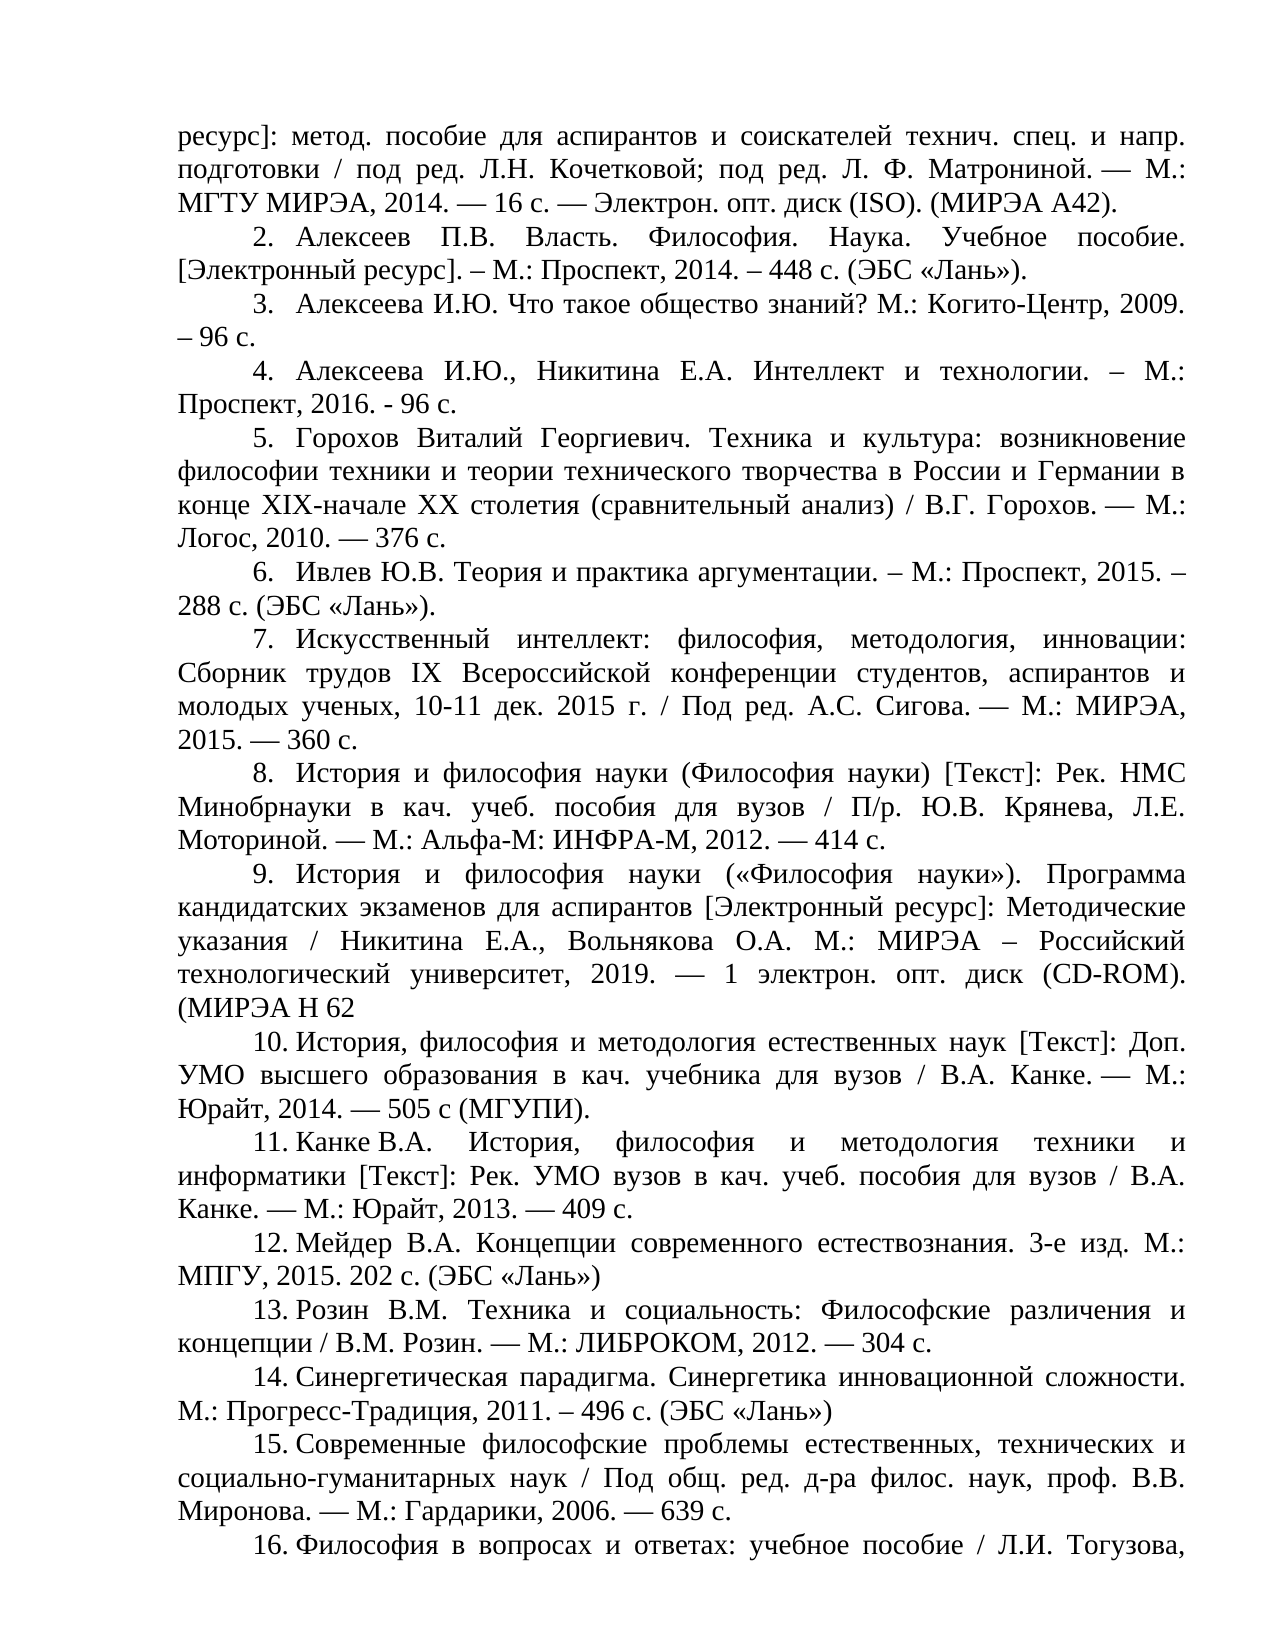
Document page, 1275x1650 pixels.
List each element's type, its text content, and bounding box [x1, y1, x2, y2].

list Алексеев П.В. Власть. Философия. Наука. Учебное пособие. [Электронный ресурс]. – М.: Проспект, 2014. – 448 с. (ЭБС «Лань»). [177, 219, 1186, 286]
list Искусственный интеллект: философия, методология, инновации: Сборник трудов IX Всероссийской конференции студентов, аспирантов и молодых ученых, 10-11 дек. 2015 г. / Под ред. А.С. Сигова. — М.: МИРЭА, 2015. — 360 с. [177, 621, 1186, 755]
list Синергетическая парадигма. Синергетика инновационной сложности. М.: Прогресс-Традиция, 2011. – 496 с. (ЭБС «Лань») [177, 1359, 1186, 1426]
list Мейдер В.А. Концепции современного естествознания. 3-е изд. М.: МПГУ, 2015. 202 с. (ЭБС «Лань») [177, 1225, 1186, 1292]
list История, философия и методология естественных наук [Текст]: Доп. УМО высшего образования в кач. учебника для вузов / В.А. Канке. — М.: Юрайт, 2014. — 505 с (МГУПИ). [177, 1024, 1186, 1124]
list Современные философские проблемы естественных, технических и социально-гуманитарных наук / Под общ. ред. д-ра филос. наук, проф. В.В. Миронова. — М.: Гардарики, 2006. — 639 с. [177, 1426, 1186, 1527]
list Розин В.М. Техника и социальность: Философские различения и концепции / В.М. Розин. — М.: ЛИБРОКОМ, 2012. — 304 c. [177, 1292, 1186, 1359]
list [177, 1527, 1186, 1560]
list Алексеева И.Ю., Никитина Е.А. Интеллект и технологии. – М.: Проспект, 2016. - 96 с. [177, 353, 1186, 420]
list Алексеева И.Ю. Что такое общество знаний? М.: Когито-Центр, 2009. – 96 с. [177, 286, 1186, 353]
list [177, 118, 1186, 219]
list История и философия науки («Философия науки»). Программа кандидатских экзаменов для аспирантов [Электронный ресурс]: Методические указания / Никитина Е.А., Вольнякова О.А. М.: МИРЭА – Российский технологический университет, 2019. — 1 электрон. опт. диск (CD-ROM). (МИРЭА Н 62 [177, 856, 1186, 1024]
list Горохов Виталий Георгиевич. Техника и культура: возникновение философии техники и теории технического творчества в России и Германии в конце XIX-начале XX столетия (сравнительный анализ) / В.Г. Горохов. — М.: Логос, 2010. — 376 с. [177, 420, 1186, 554]
list История и философия науки (Философия науки) [Текст]: Рек. НМС Минобрнауки в кач. учеб. пособия для вузов / П/р. Ю.В. Крянева, Л.Е. Моториной. — М.: Альфа-М: ИНФРА-М, 2012. — 414 с. [177, 755, 1186, 856]
list Канке В.А. История, философия и методология техники и информатики [Текст]: Рек. УМО вузов в кач. учеб. пособия для вузов / В.А. Канке. — М.: Юрайт, 2013. — 409 с. [177, 1124, 1186, 1225]
list Ивлев Ю.В. Теория и практика аргументации. – М.: Проспект, 2015. – 288 с. (ЭБС «Лань»). [177, 554, 1186, 621]
